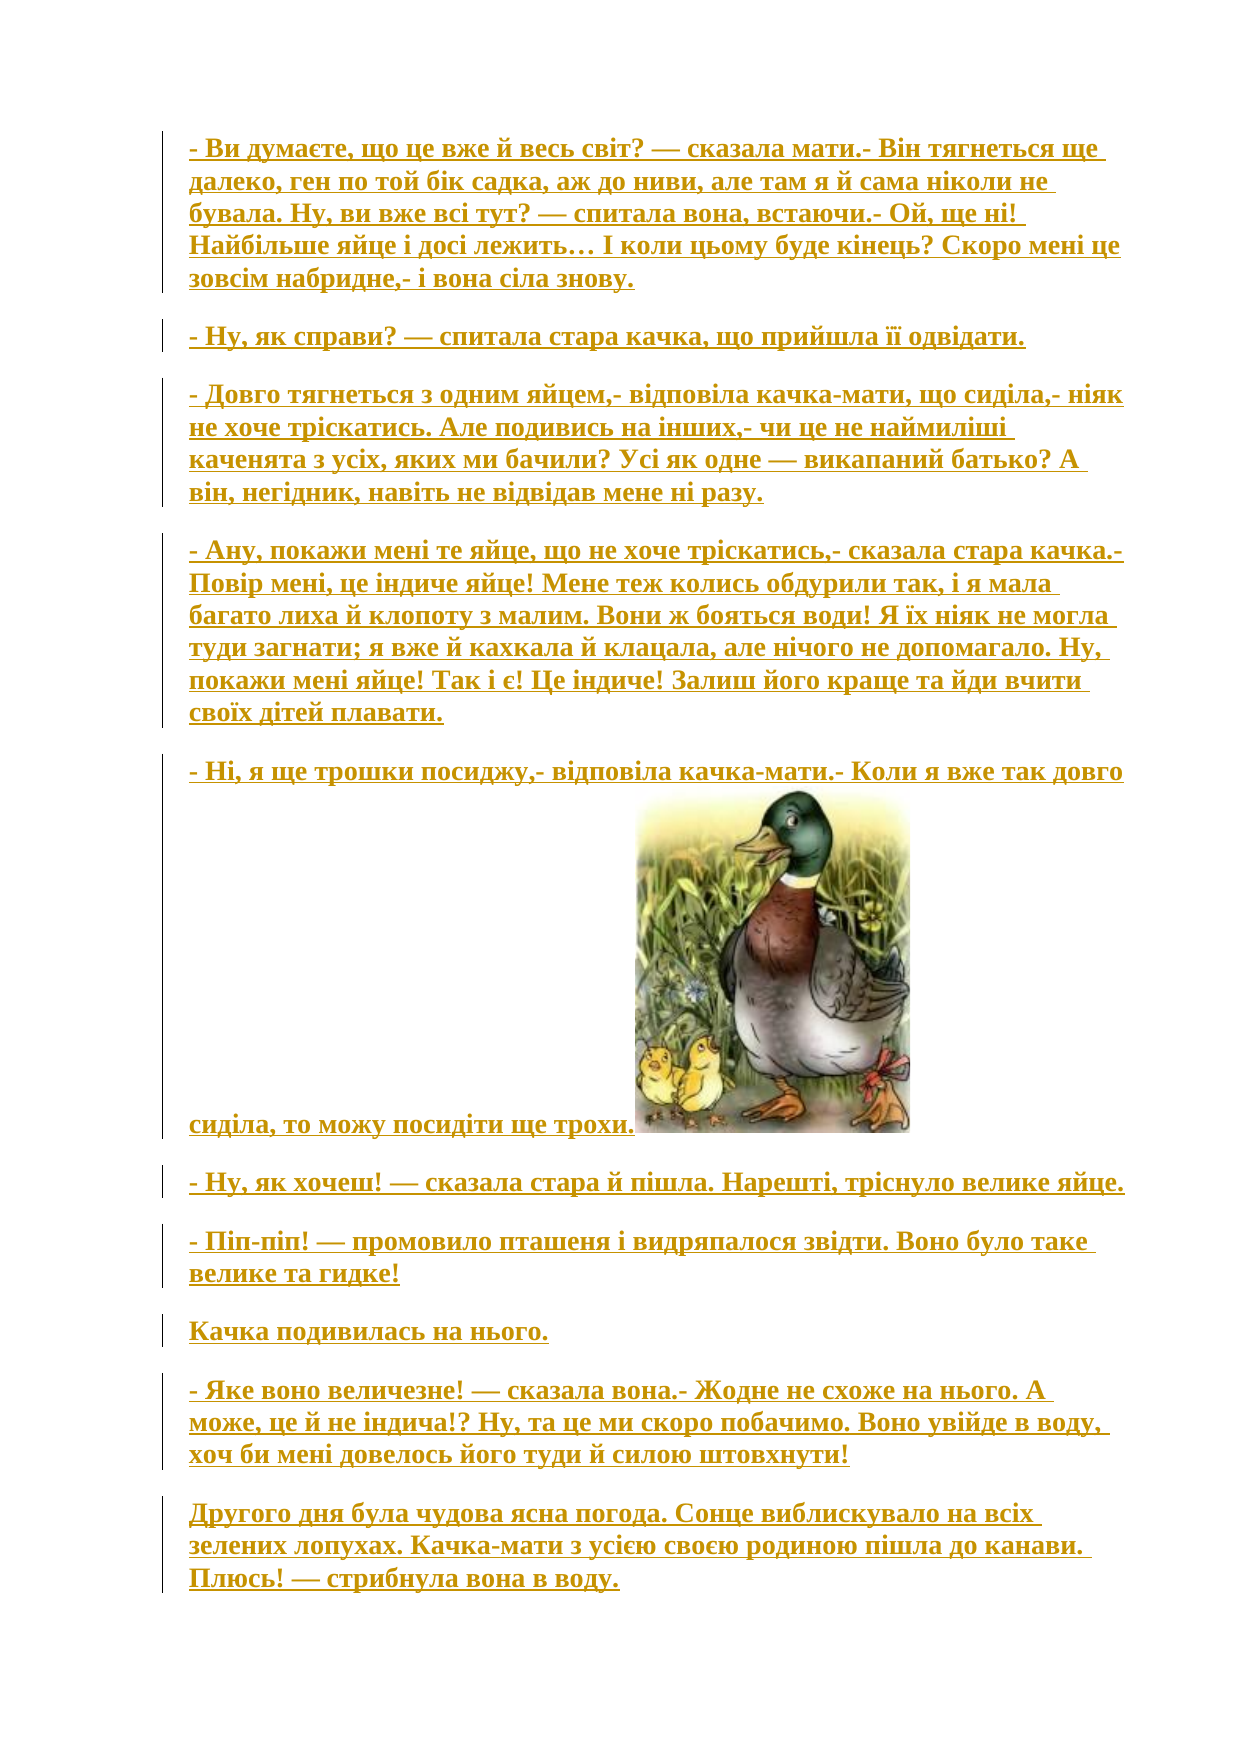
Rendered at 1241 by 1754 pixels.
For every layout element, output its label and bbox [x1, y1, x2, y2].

picture [635, 786, 911, 1133]
table_header [176, 118, 1138, 1632]
